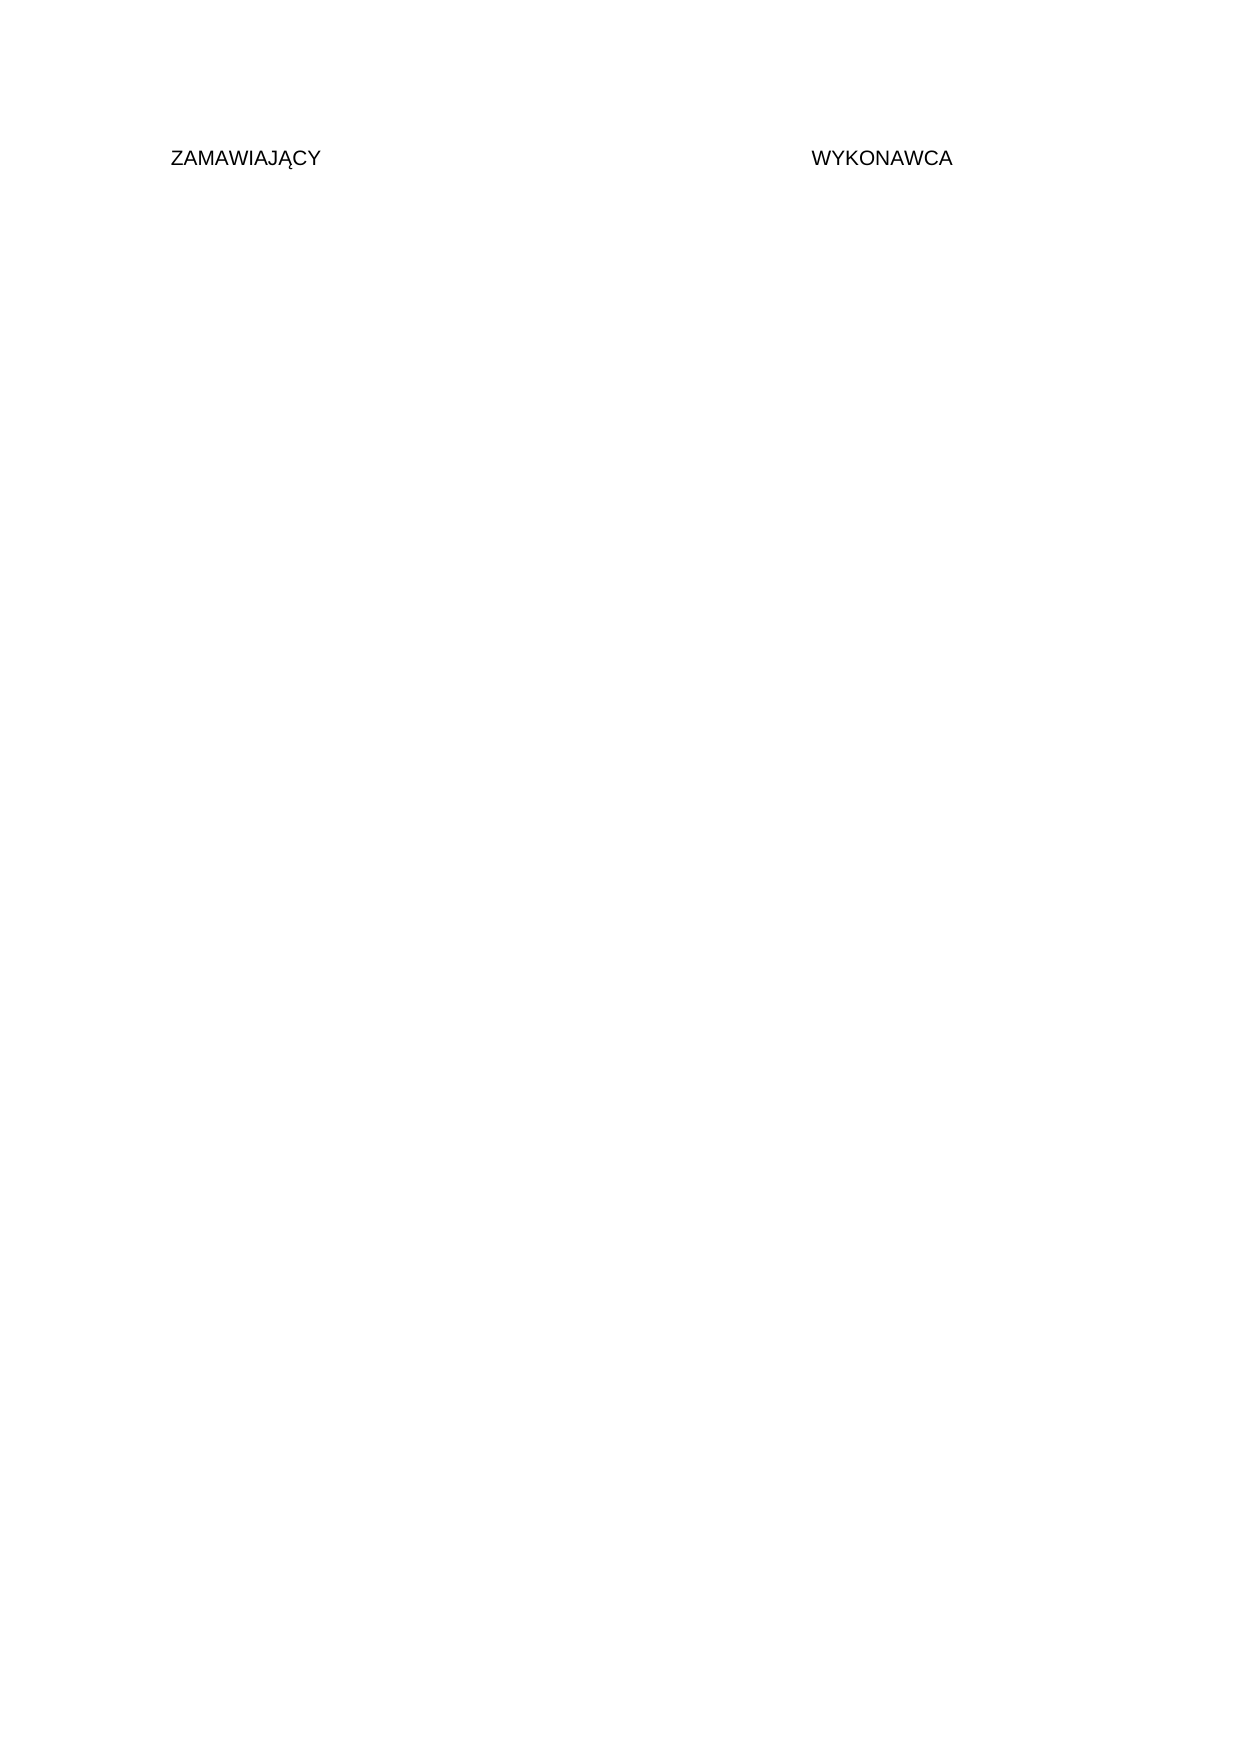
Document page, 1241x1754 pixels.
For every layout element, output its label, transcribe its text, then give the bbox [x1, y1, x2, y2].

text ZAMAWIAJĄCY WYKONAWCA [148, 146, 1132, 169]
